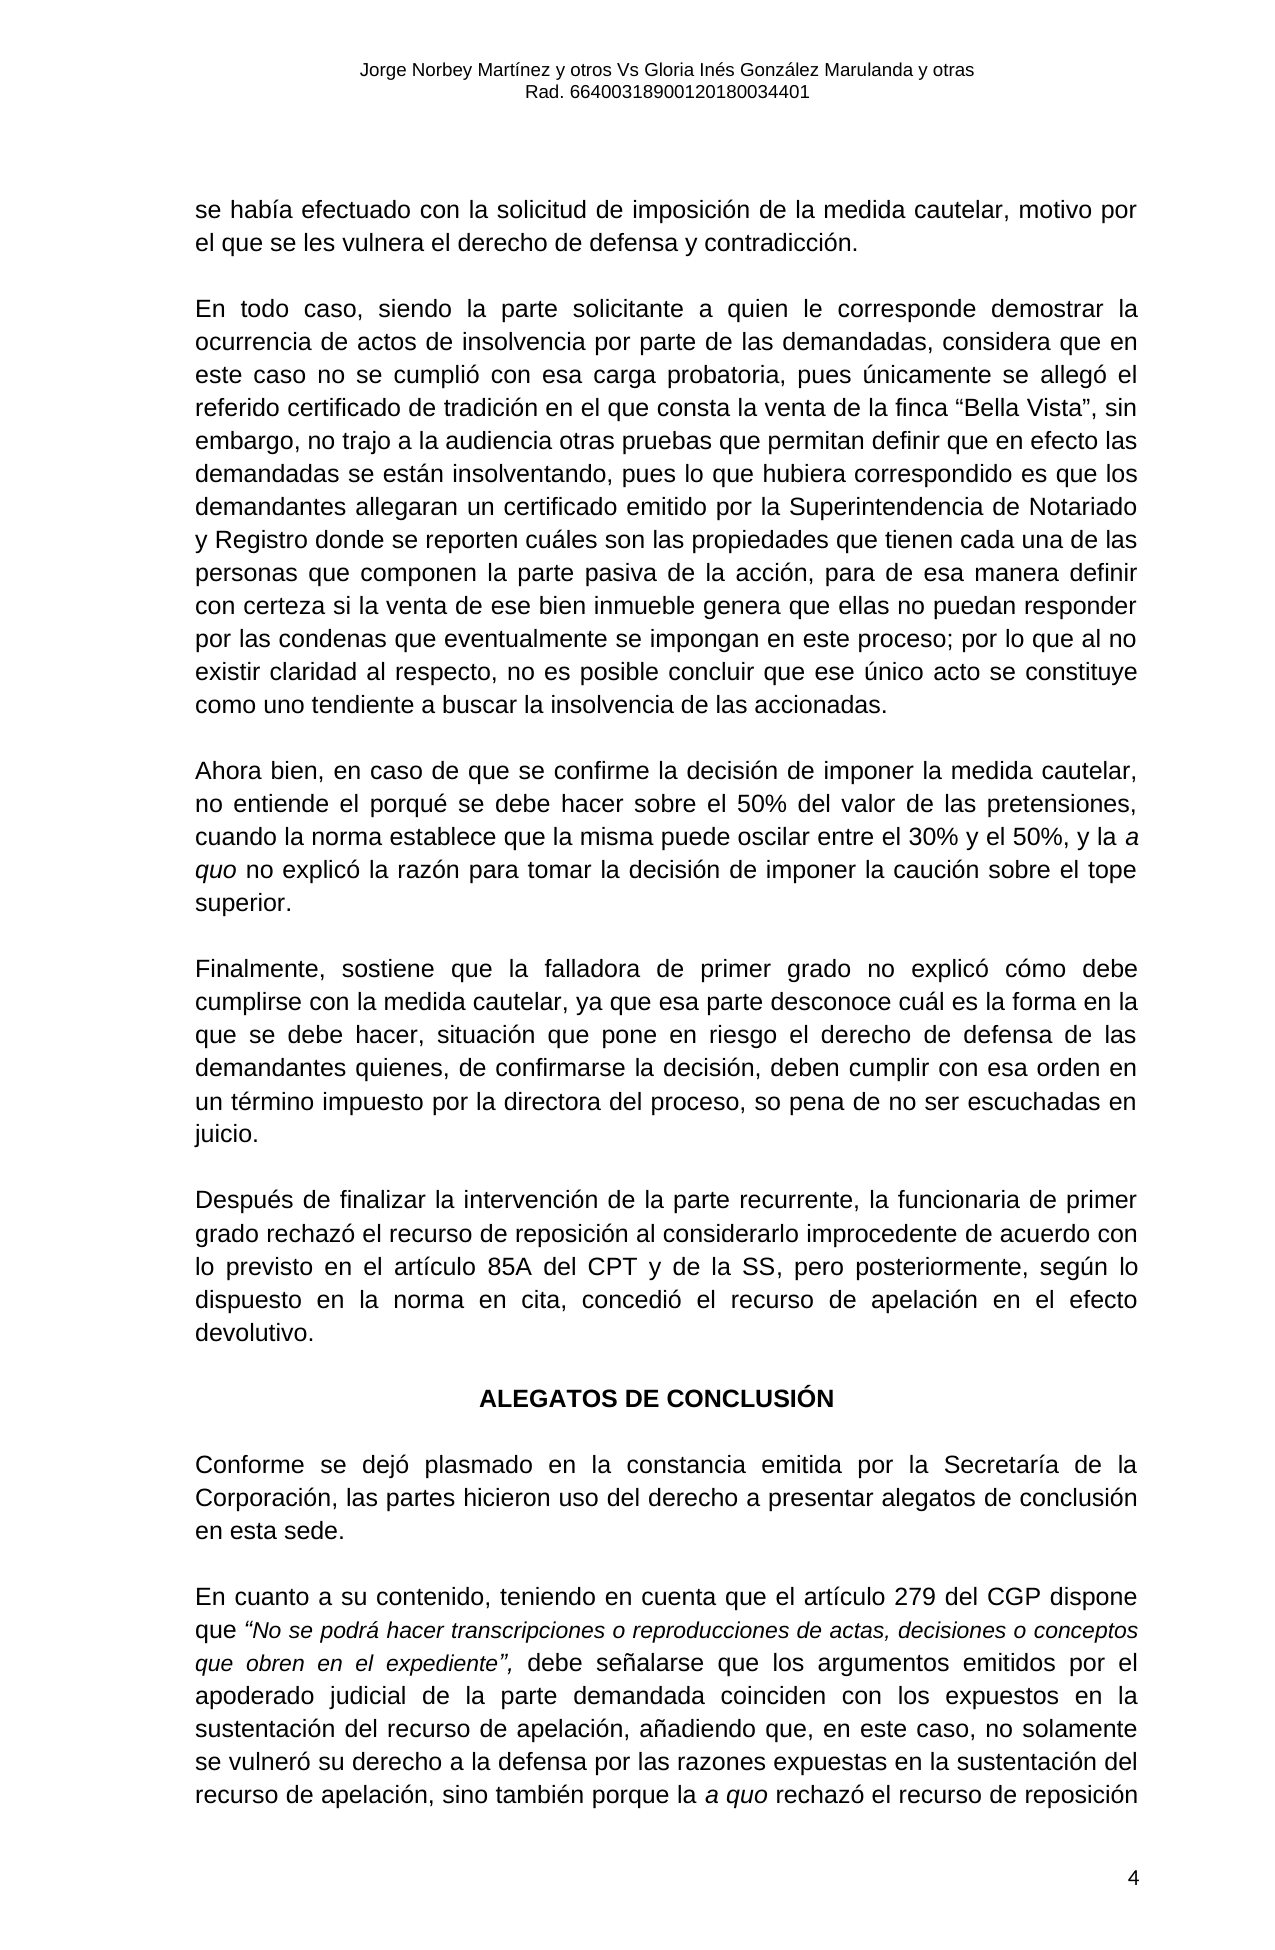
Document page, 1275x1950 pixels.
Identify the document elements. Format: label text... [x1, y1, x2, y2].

text ALEGATOS DE CONCLUSIÓN [195, 1384, 1139, 1412]
text Finalmente, sostiene que la falladora de primer grado no explicó cómo debe cumplirse con la medida cautelar, ya que esa parte desconoce cuál es la forma en la que se debe hacer, situación que pone en riesgo el derecho de defensa de las demandantes quienes, de confirmarse la decisión, deben cumplir con esa orden en un término impuesto por la directora del proceso, so pena de no ser escuchadas en juicio. [195, 954, 1139, 1148]
text En todo caso, siendo la parte solicitante a quien le corresponde demostrar la ocurrencia de actos de insolvencia por parte de las demandadas, considera que en este caso no se cumplió con esa carga probatoria, pues únicamente se allegó el referido certificado de tradición en el que consta la venta de la finca “Bella Vista”, sin embargo, no trajo a la audiencia otras pruebas que permitan definir que en efecto las demandadas se están insolventando, pues lo que hubiera correspondido es que los demandantes allegaran un certificado emitido por la Superintendencia de Notariado y Registro donde se reporten cuáles son las propiedades que tienen cada una de las personas que componen la parte pasiva de la acción, para de esa manera definir con certeza si la venta de ese bien inmueble genera que ellas no puedan responder por las condenas que eventualmente se impongan en este proceso; por lo que al no existir claridad al respecto, no es posible concluir que ese único acto se constituye como uno tendiente a buscar la insolvencia de las accionadas. [195, 294, 1139, 719]
text Ahora bien, en caso de que se confirme la decisión de imponer la medida cautelar, no entiende el porqué se debe hacer sobre el 50% del valor de las pretensiones, cuando la norma establece que la misma puede oscilar entre el 30% y el 50%, y la a quo no explicó la razón para tomar la decisión de imponer la caución sobre el tope superior. [195, 756, 1139, 917]
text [195, 1582, 1139, 1809]
text Después de finalizar la intervención de la parte recurrente, la funcionaria de primer grado rechazó el recurso de reposición al considerarlo improcedente de acuerdo con lo previsto en el artículo 85A del CPT y de la SS, pero posteriormente, según lo dispuesto en la norma en cita, concedió el recurso de apelación en el efecto devolutivo. [195, 1186, 1139, 1346]
text Conforme se dejó plasmado en la constancia emitida por la Secretaría de la Corporación, las partes hicieron uso del derecho a presentar alegatos de conclusión en esta sede. [195, 1450, 1139, 1544]
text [195, 195, 1139, 257]
